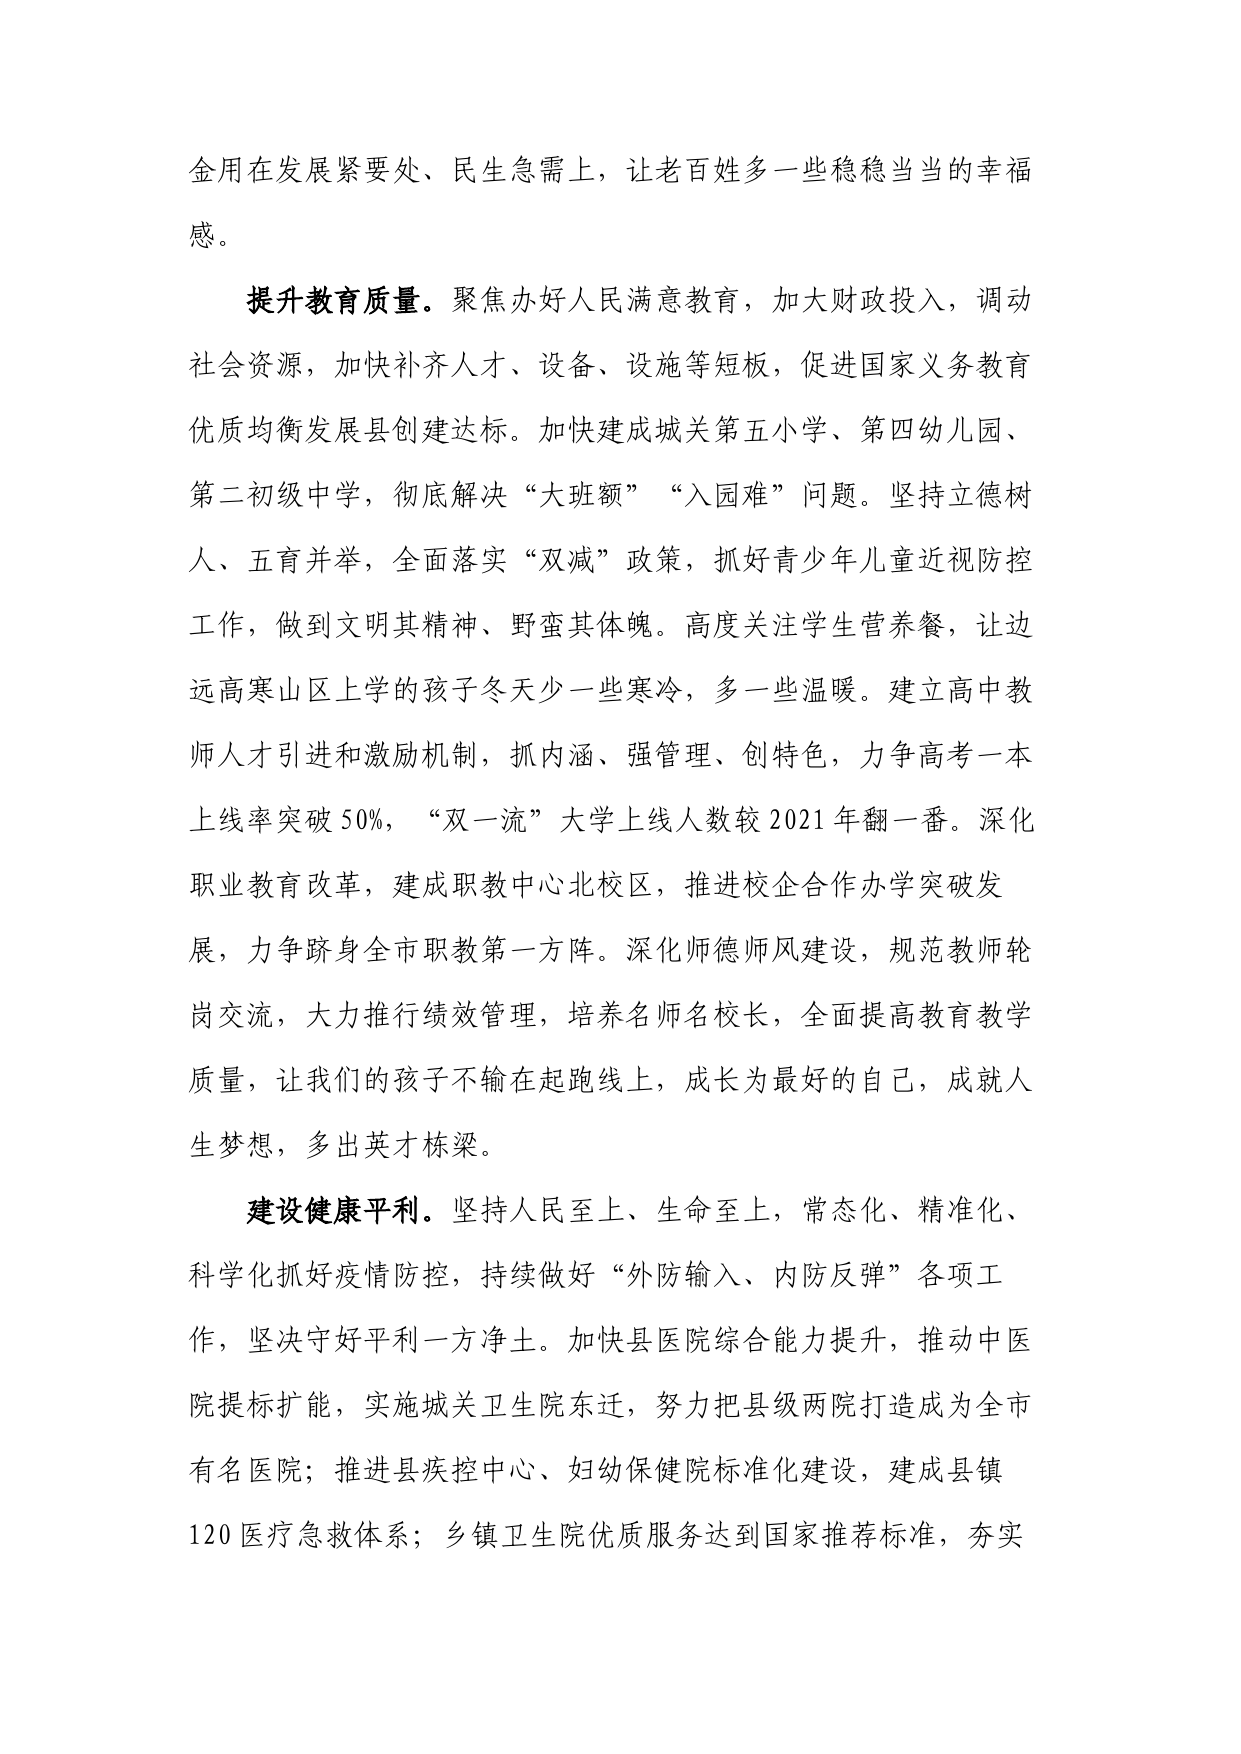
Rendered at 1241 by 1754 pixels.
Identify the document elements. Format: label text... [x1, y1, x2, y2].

text 提升教育质量。聚焦办好人民满意教育，加大财政投入，调动社会资源，加快补齐人才、设备、设施等短板，促进国家义务教育优质均衡发展县创建达标。加快建成城关第五小学、第四幼儿园、第二初级中学，彻底解决“大班额”“入园难”问题。坚持立德树人、五育并举，全面落实“双减”政策，抓好青少年儿童近视防控工作，做到文明其精神、野蛮其体魄。高度关注学生营养餐，让边远高寒山区上学的孩子冬天少一些寒冷，多一些温暖。建立高中教师人才引进和激励机制，抓内涵、强管理、创特色，力争高考一本上线率突破50%，“双一流”大学上线人数较2021年翻一番。深化职业教育改革，建成职教中心北校区，推进校企合作办学突破发展，力争跻身全市职教第一方阵。深化师德师风建设，规范教师轮岗交流，大力推行绩效管理，培养名师名校长，全面提高教育教学质量，让我们的孩子不输在起跑线上，成长为最好的自己，成就人生梦想，多出英才栋梁。 [187, 265, 1053, 1175]
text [187, 1175, 1053, 1565]
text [187, 135, 1053, 265]
